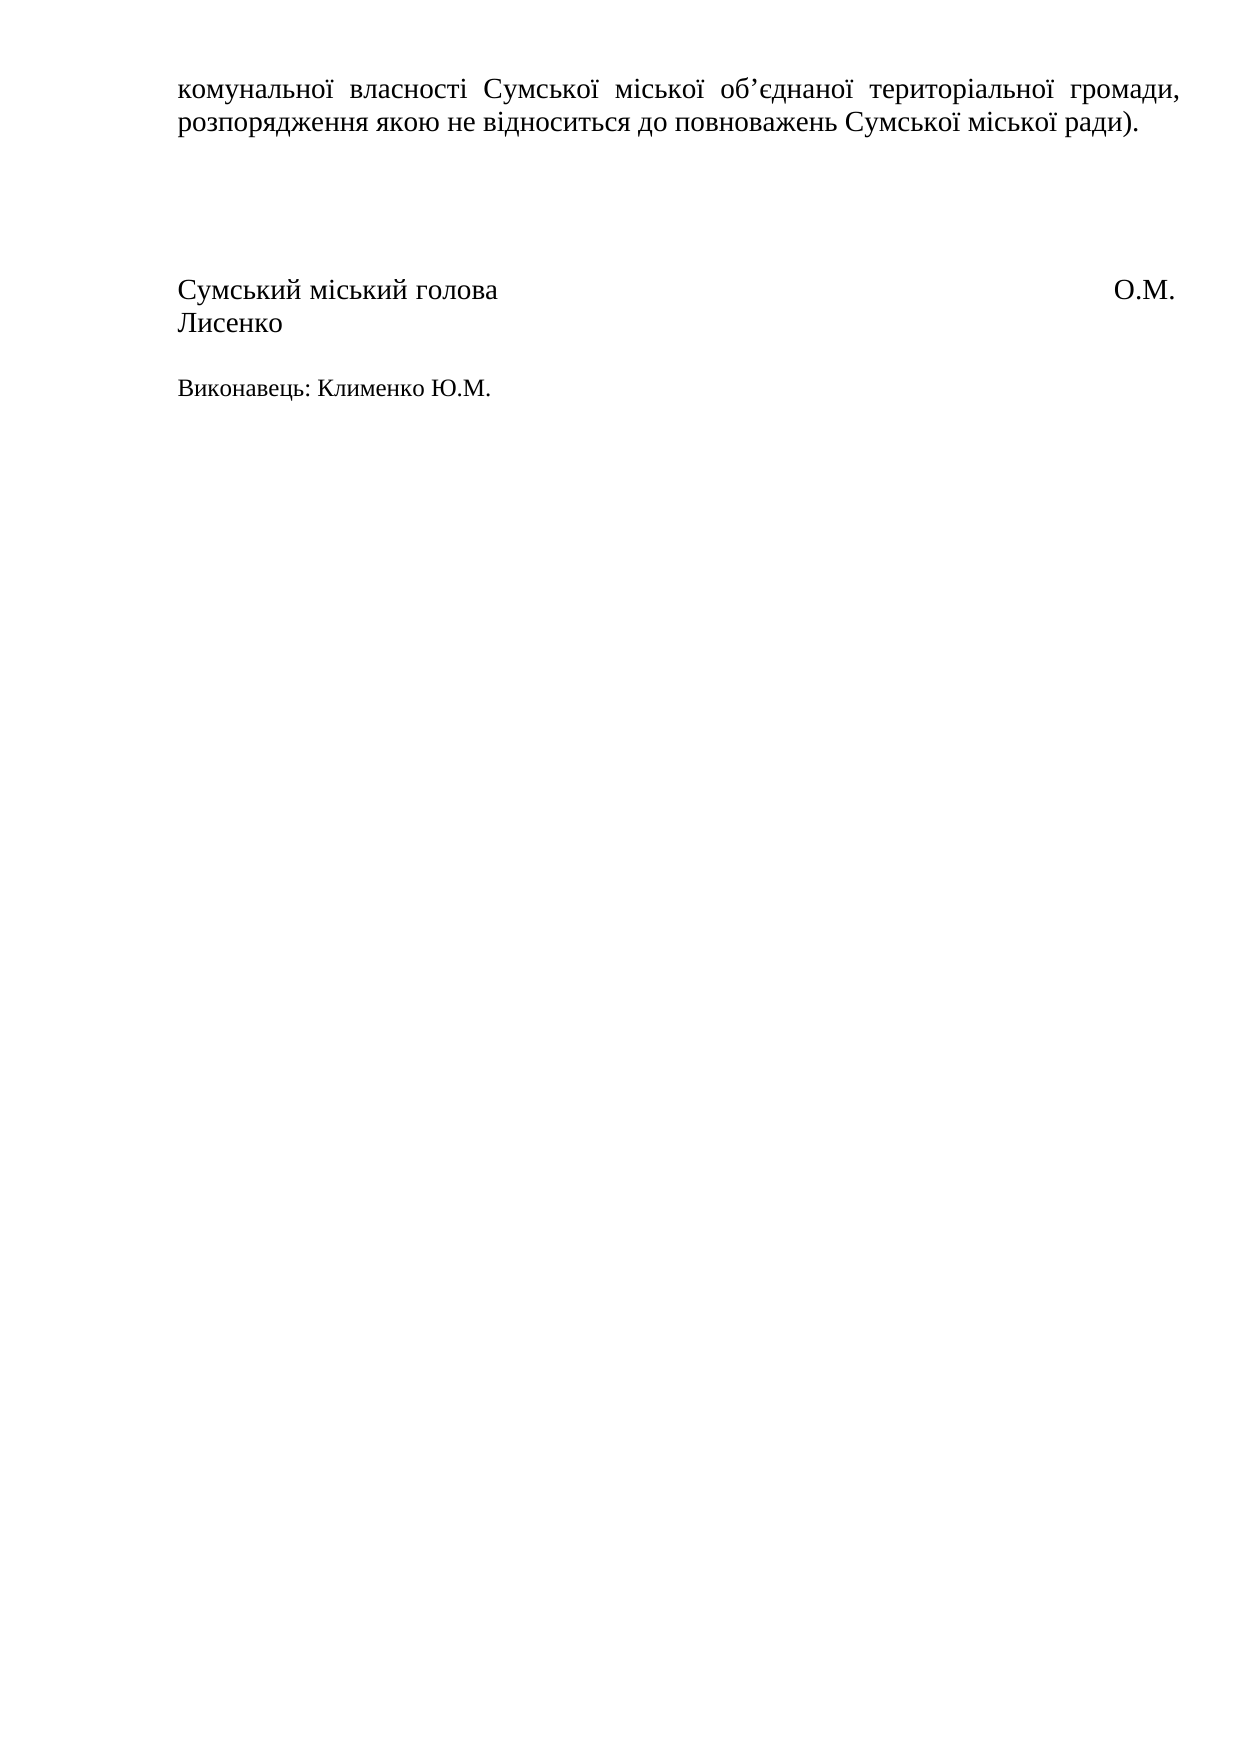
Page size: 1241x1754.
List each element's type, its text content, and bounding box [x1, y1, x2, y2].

text Сумський міський голова О.М. Лисенко [177, 272, 1181, 339]
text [177, 71, 1181, 138]
text Виконавець: Клименко Ю.М. [177, 373, 1181, 401]
